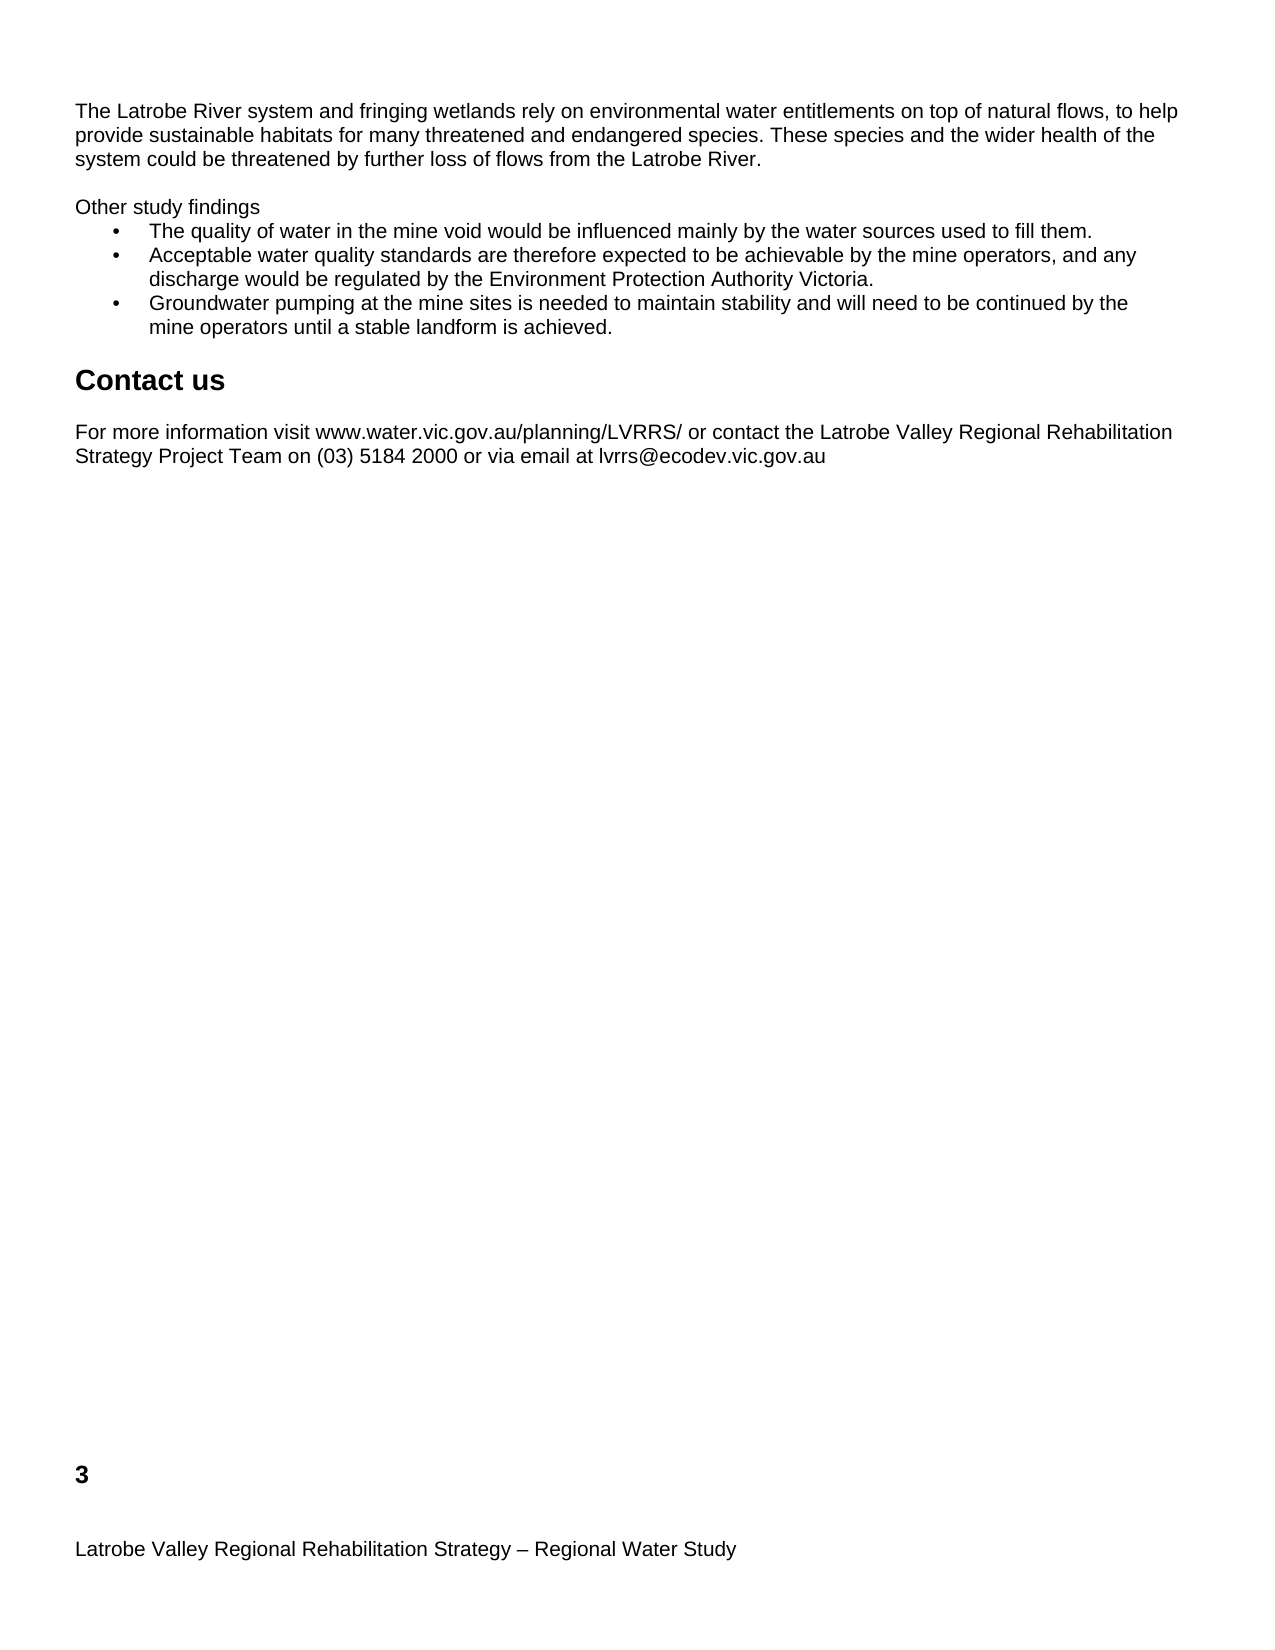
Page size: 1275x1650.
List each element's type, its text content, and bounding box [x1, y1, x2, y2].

text Other study findings [75, 195, 1200, 219]
text The Latrobe River system and fringing wetlands rely on environmental water entitlements on top of natural flows, to help provide sustainable habitats for many threatened and endangered species. These species and the wider health of the system could be threatened by further loss of flows from the Latrobe River. [75, 75, 1200, 171]
text Contact us [75, 338, 1200, 396]
list Groundwater pumping at the mine sites is needed to maintain stability and will need to be continued by the mine operators until a stable landform is achieved. [112, 291, 1200, 338]
list Acceptable water quality standards are therefore expected to be achievable by the mine operators, and any discharge would be regulated by the Environment Protection Authority Victoria. [112, 243, 1200, 291]
list The quality of water in the mine void would be influenced mainly by the water sources used to fill them. [112, 219, 1200, 243]
text For more information visit www.water.vic.gov.au/planning/LVRRS/ or contact the Latrobe Valley Regional Rehabilitation Strategy Project Team on (03) 5184 2000 or via email at lvrrs@ecodev.vic.gov.au [75, 420, 1200, 468]
